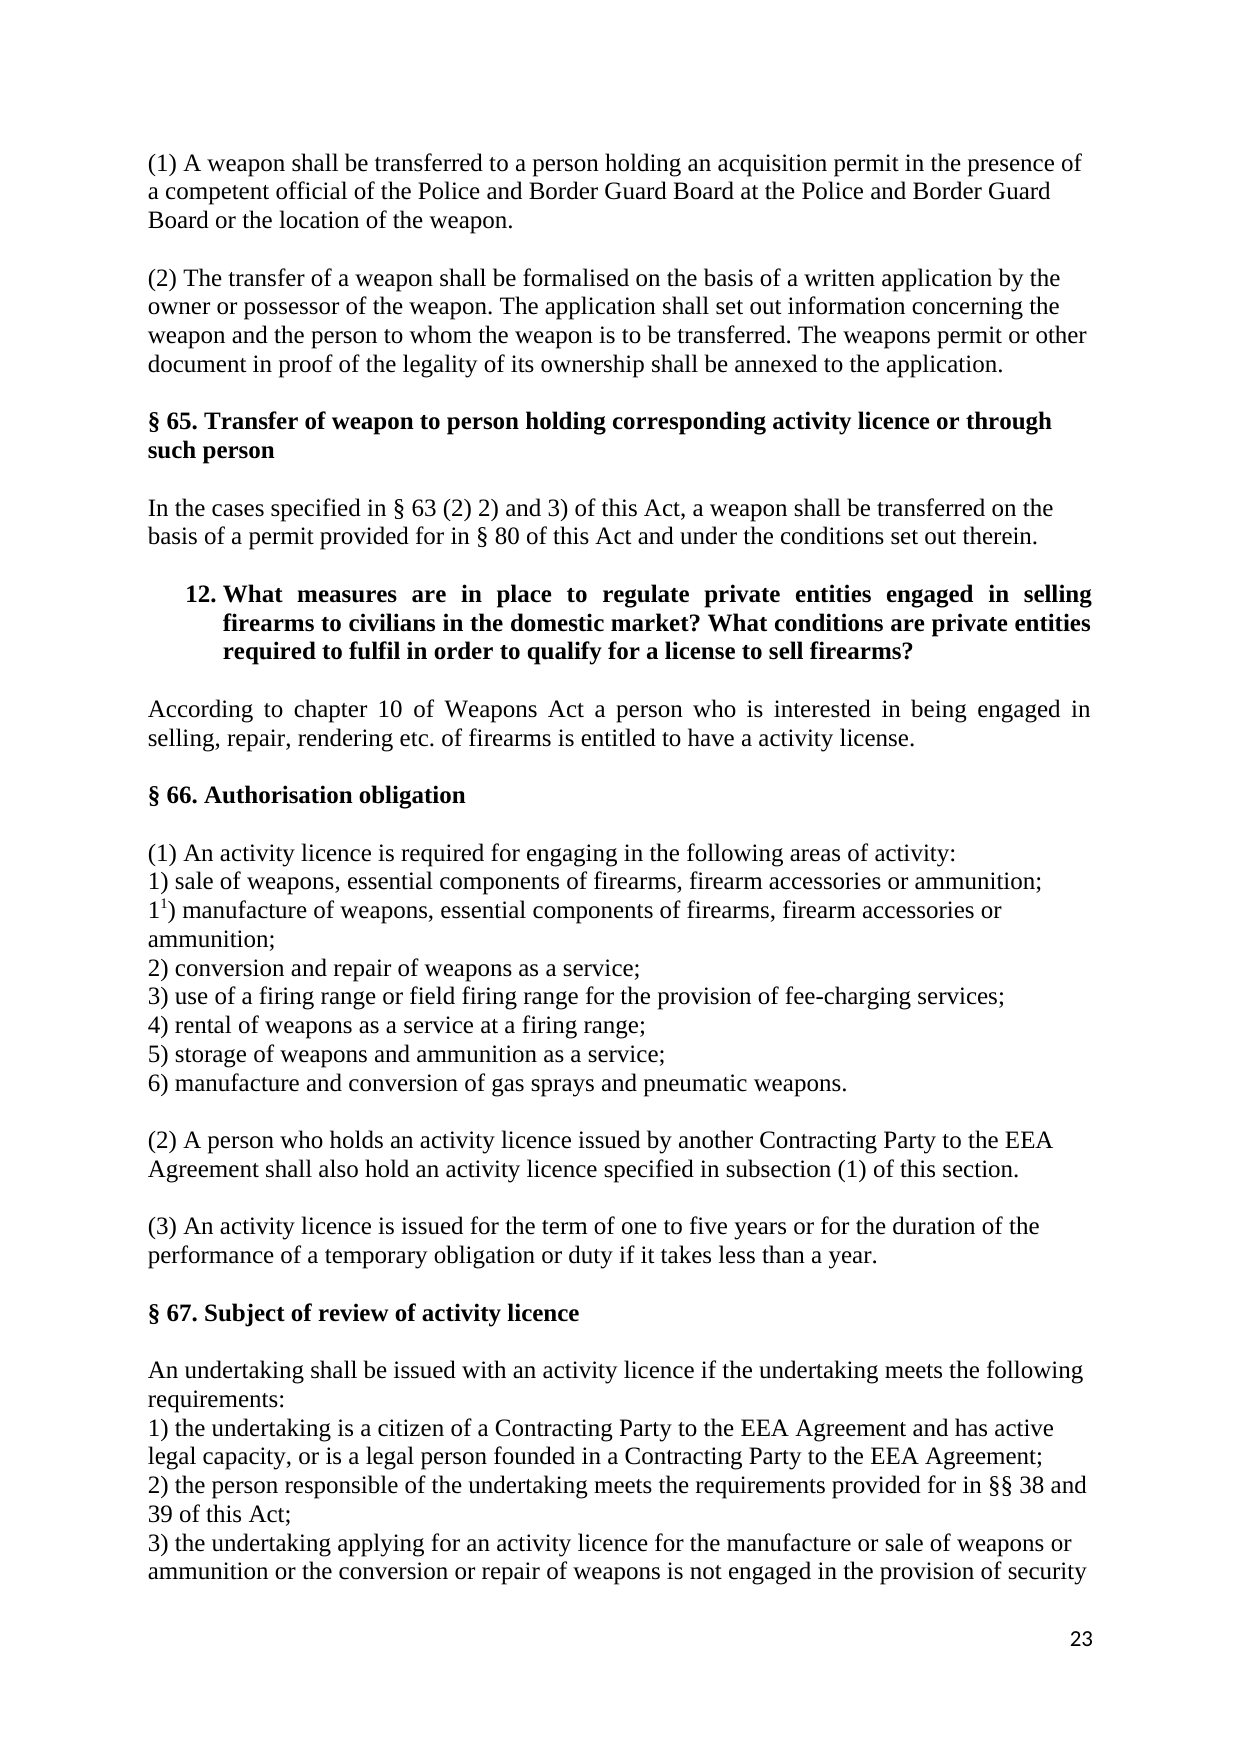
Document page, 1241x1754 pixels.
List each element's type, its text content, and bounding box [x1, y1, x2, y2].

text (2) The transfer of a weapon shall be formalised on the basis of a written application by the owner or possessor of the weapon. The application shall set out information concerning the weapon and the person to whom the weapon is to be transferred. The weapons permit or other document in proof of the legality of its ownership shall be annexed to the application. [148, 263, 1093, 378]
text (1) An activity licence is required for engaging in the following areas of activity: 1) sale of weapons, essential components of firearms, firearm accessories or ammunition; [148, 838, 1093, 895]
subtitle § 66. Authorisation obligation [148, 780, 1093, 809]
subtitle § 67. Subject of review of activity licence [148, 1298, 1093, 1326]
text 2) conversion and repair of weapons as a service; 3) use of a firing range or field firing range for the provision of fee-charging services; 4) rental of weapons as a service at a firing range; 5) storage of weapons and ammunition as a service; 6) manufacture and conversion of gas sprays and pneumatic weapons. [148, 953, 1093, 1096]
text 11) manufacture of weapons, essential components of firearms, firearm accessories or ammunition; [148, 895, 1093, 953]
subtitle § 65. Transfer of weapon to person holding corresponding activity licence or through such person [148, 406, 1093, 464]
text (2) A person who holds an activity licence issued by another Contracting Party to the EEA Agreement shall also hold an activity licence specified in subsection (1) of this section. [148, 1125, 1093, 1183]
text In the cases specified in § 63 (2) 2) and 3) of this Act, a weapon shall be transferred on the basis of a permit provided for in § 80 of this Act and under the conditions set out therein. [148, 493, 1093, 550]
text (1) A weapon shall be transferred to a person holding an acquisition permit in the presence of a competent official of the Police and Border Guard Board at the Police and Border Guard Board or the location of the weapon. [148, 148, 1093, 263]
text (3) An activity licence is issued for the term of one to five years or for the duration of the performance of a temporary obligation or duty if it takes less than a year. [148, 1211, 1093, 1298]
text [148, 1355, 1093, 1585]
subtitle According to chapter 10 of Weapons Act a person who is interested in being engaged in selling, repair, rendering etc. of firearms is entitled to have a activity license. [148, 694, 1093, 751]
list What measures are in place to regulate private entities engaged in selling firearms to civilians in the domestic market? What conditions are private entities required to fulfil in order to qualify for a license to sell firearms? [185, 579, 1093, 665]
